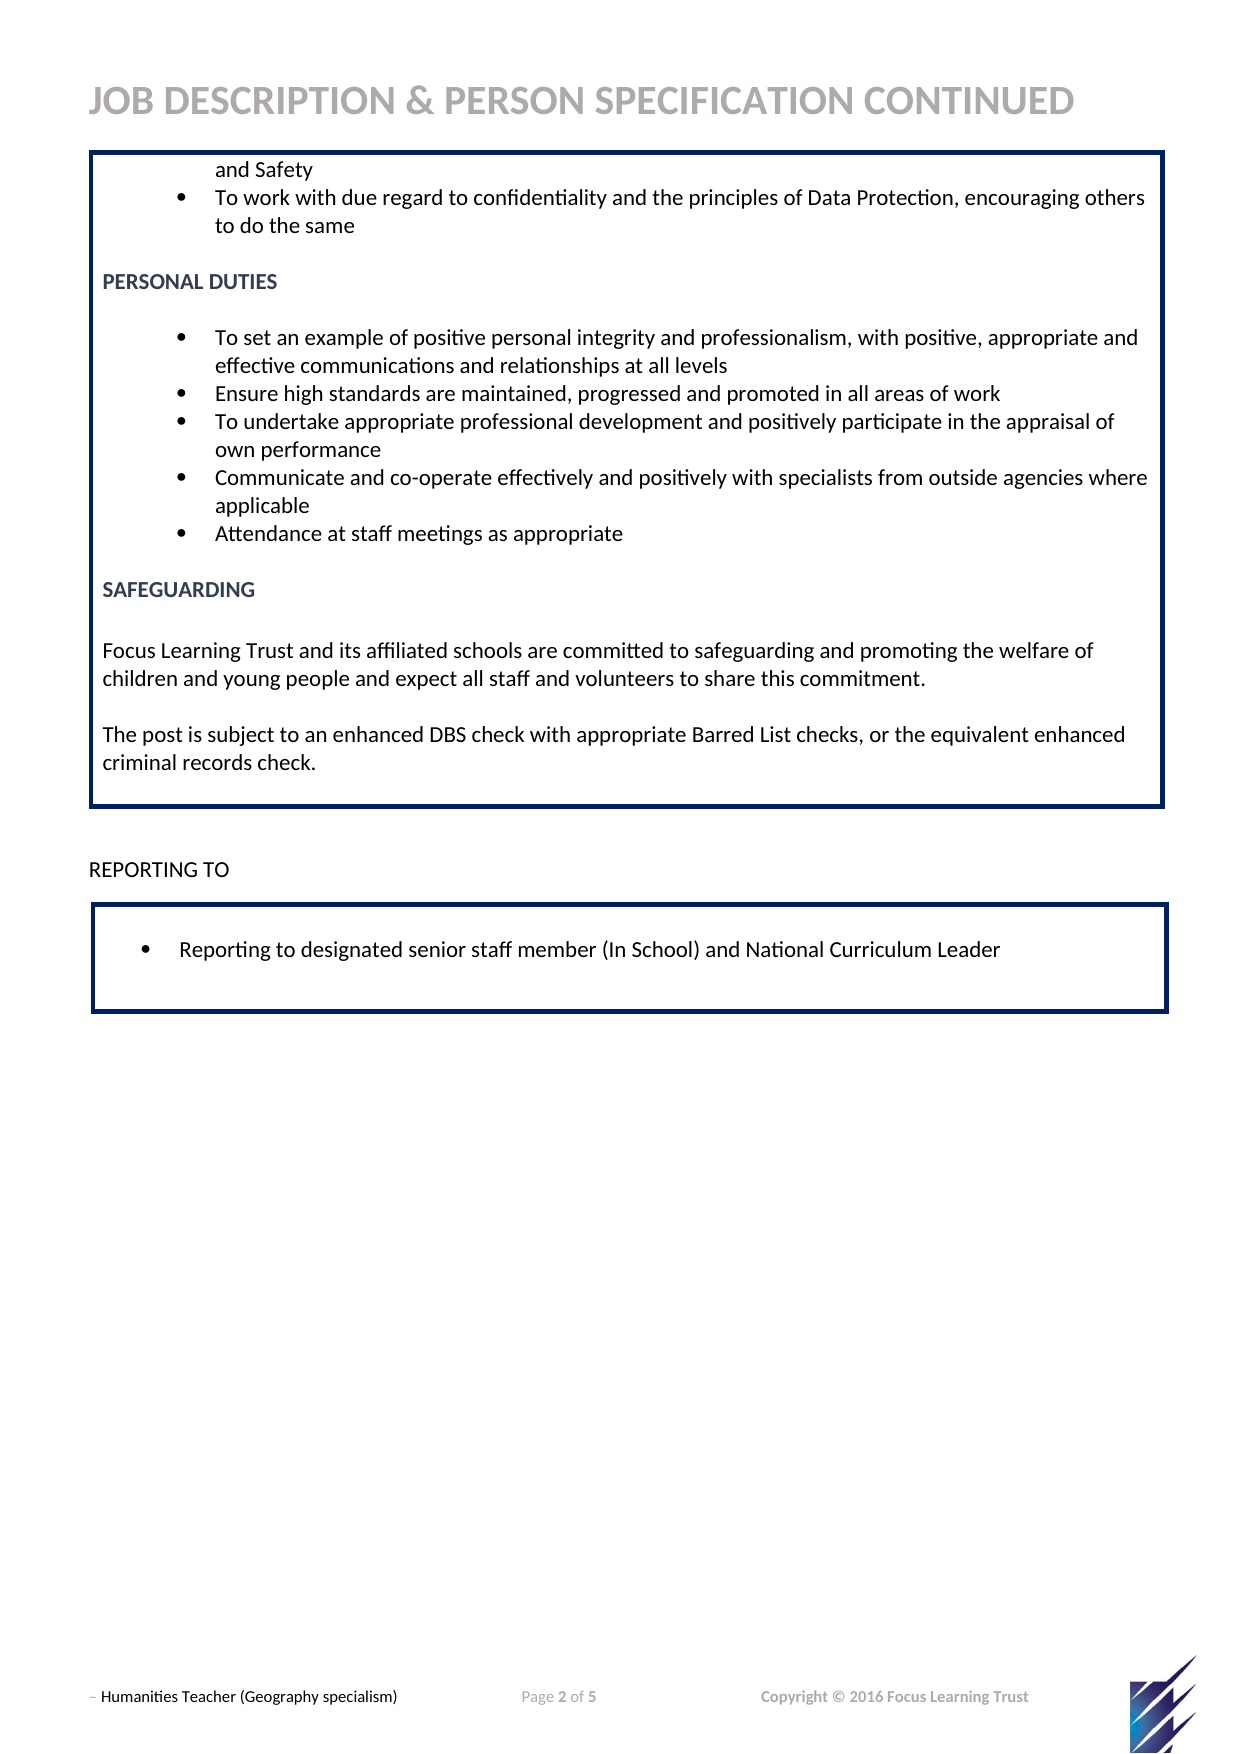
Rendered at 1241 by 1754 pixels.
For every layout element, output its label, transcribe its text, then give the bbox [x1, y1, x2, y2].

table_header Reporting to designated senior staff member (In School) and National Curriculum Leader [95, 907, 1164, 1009]
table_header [93, 155, 1160, 603]
picture [0, 1630, 1241, 1753]
text Reporting To [89, 855, 1152, 883]
table_cell Focus Learning Trust and its affiliated schools are committed to safeguarding and promoting the welfare of children and young people and expect all staff and volunteers to share this commitment. The post is subject to an enhanced DBS check with appropriate Barred List checks, or the equivalent enhanced criminal records check. [93, 608, 1160, 804]
